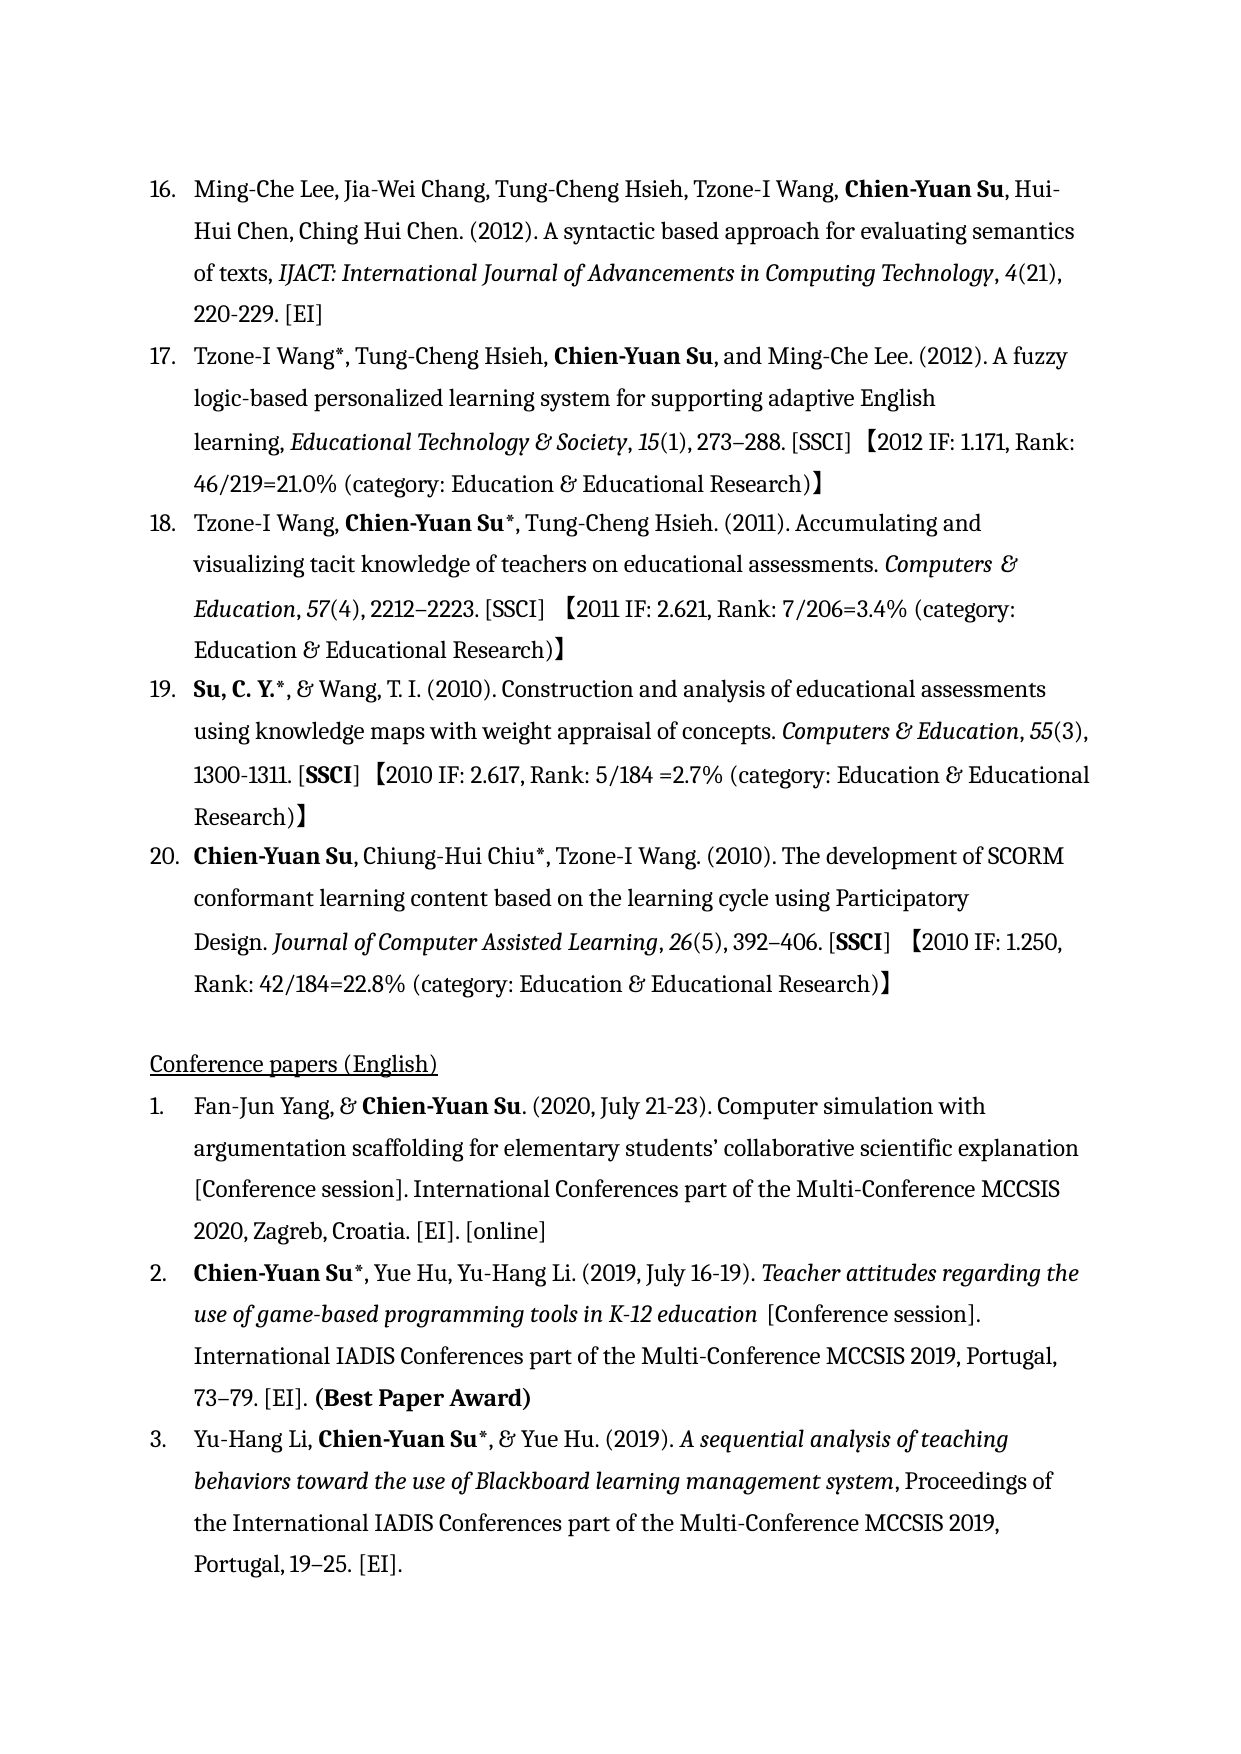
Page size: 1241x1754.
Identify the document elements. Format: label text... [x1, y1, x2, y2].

list Tzone-I Wang, Chien-Yuan Su*, Tung-Cheng Hsieh. (2011). Accumulating and visualizing tacit knowledge of teachers on educational assessments. Computers & Education, 57(4), 2212–2223. [SSCI] 【2011 IF: 2.621, Rank: 7/206=3.4% (category: Education & Educational Research)】 [150, 502, 1090, 669]
list Ming-Che Lee, Jia-Wei Chang, Tung-Cheng Hsieh, Tzone-I Wang, Chien-Yuan Su, Hui-Hui Chen, Ching Hui Chen. (2012). A syntactic based approach for evaluating semantics of texts, IJACT: International Journal of Advancements in Computing Technology, 4(21), 220-229. [EI] [150, 169, 1090, 335]
list Fan-Jun Yang, & Chien-Yuan Su. (2020, July 21-23). Computer simulation with argumentation scaffolding for elementary students’ collaborative scientific explanation [Conference session]. International Conferences part of the Multi-Conference MCCSIS 2020, Zagreb, Croatia. [EI]. [online] [150, 1085, 1090, 1252]
list Su, C. Y.*, & Wang, T. I. (2010). Construction and analysis of educational assessments using knowledge maps with weight appraisal of concepts. Computers & Education, 55(3), 1300-1311. [SSCI]【2010 IF: 2.617, Rank: 5/184 =2.7% (category: Education & Educational Research)】 [150, 669, 1090, 835]
list Tzone-I Wang*, Tung-Cheng Hsieh, Chien-Yuan Su, and Ming-Che Lee. (2012). A fuzzy logic-based personalized learning system for supporting adaptive English learning, Educational Technology & Society, 15(1), 273–288. [SSCI]【2012 IF: 1.171, Rank: 46/219=21.0% (category: Education & Educational Research)】 [150, 335, 1090, 502]
list Chien-Yuan Su*, Yue Hu, Yu-Hang Li. (2019, July 16-19). Teacher attitudes regarding the use of game-based programming tools in K-12 education [Conference session]. International IADIS Conferences part of the Multi-Conference MCCSIS 2019, Portugal, 73–79. [EI]. (Best Paper Award) [150, 1252, 1090, 1419]
text Conference papers (English) [150, 1044, 1090, 1085]
list Yu-Hang Li, Chien-Yuan Su*, & Yue Hu. (2019). A sequential analysis of teaching behaviors toward the use of Blackboard learning management system, Proceedings of the International IADIS Conferences part of the Multi-Conference MCCSIS 2019, Portugal, 19–25. [EI]. [150, 1419, 1090, 1585]
list Chien-Yuan Su, Chiung-Hui Chiu*, Tzone-I Wang. (2010). The development of SCORM conformant learning content based on the learning cycle using Participatory Design. Journal of Computer Assisted Learning, 26(5), 392–406. [SSCI] 【2010 IF: 1.250, Rank: 42/184=22.8% (category: Education & Educational Research)】 [150, 835, 1090, 1002]
